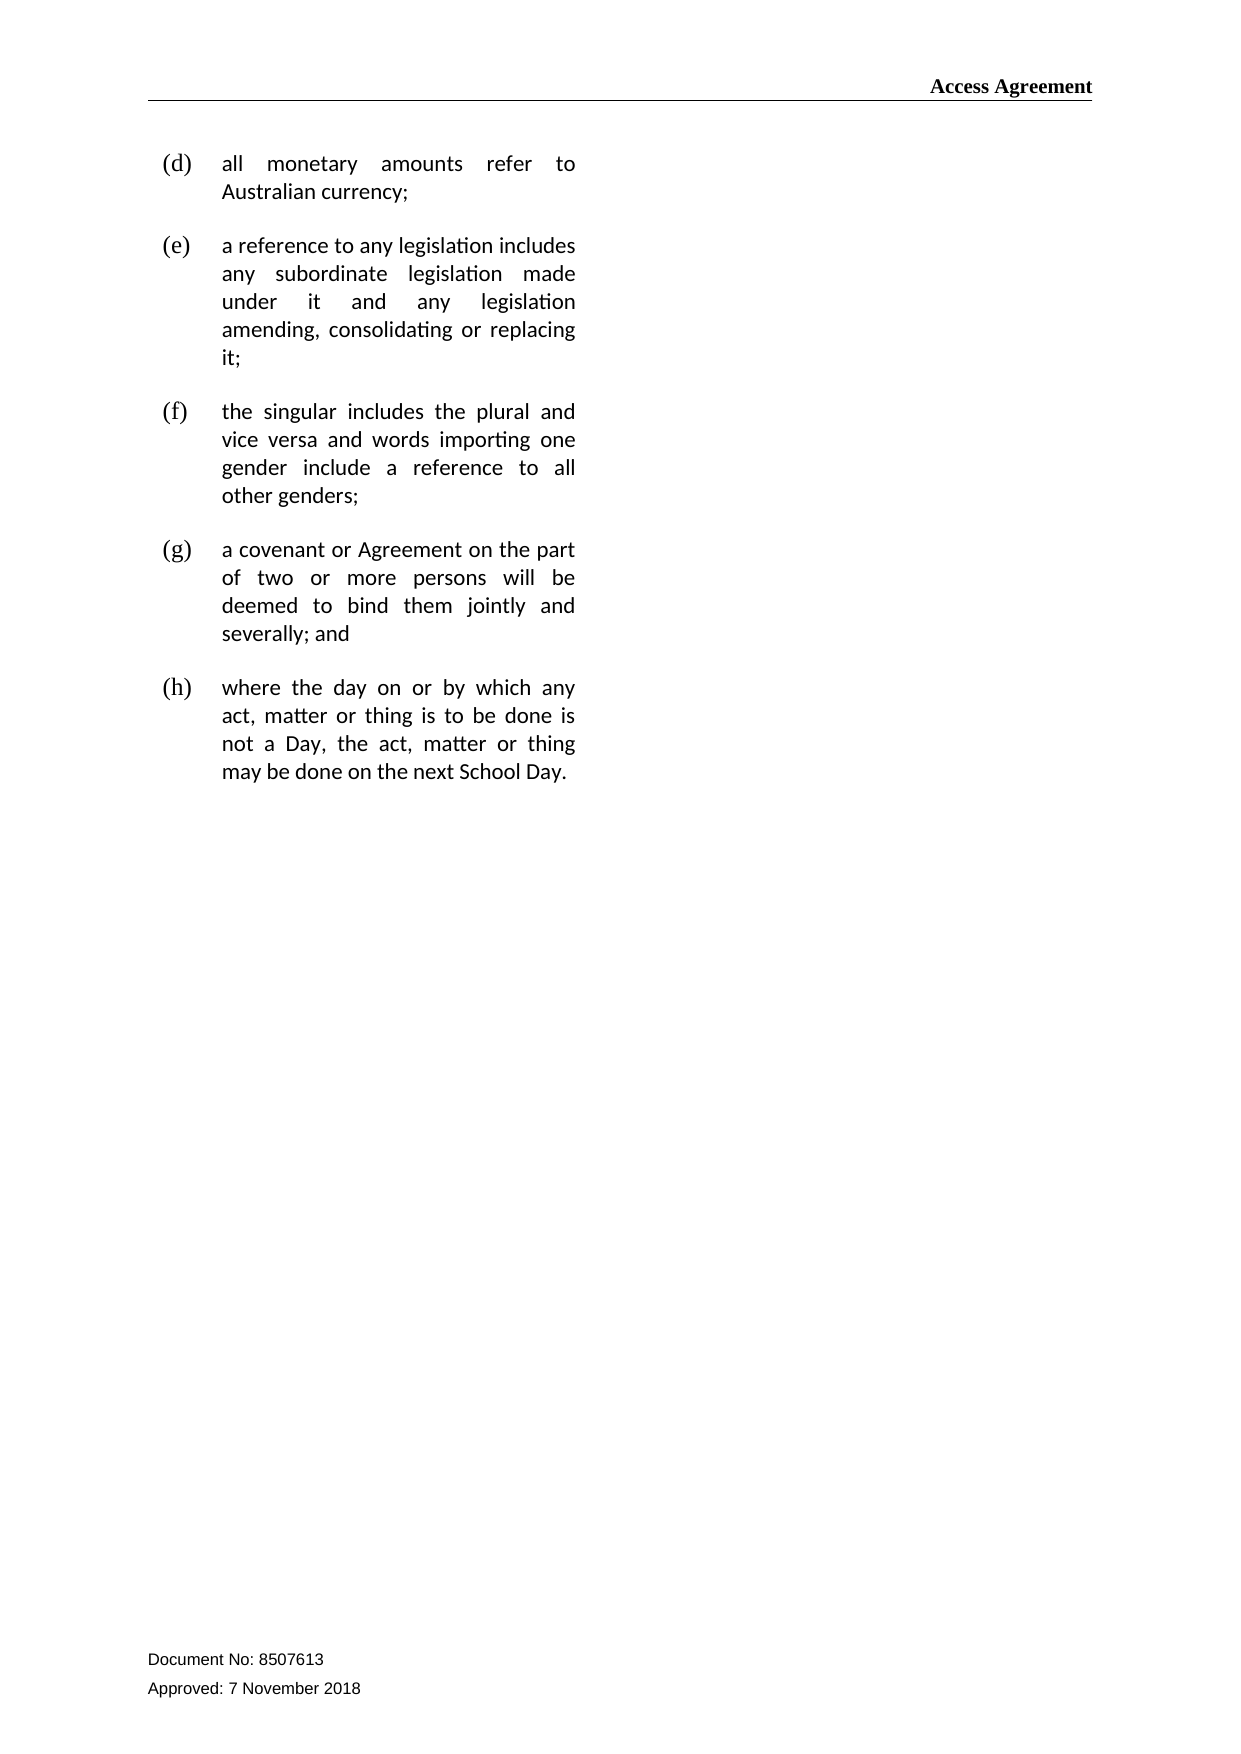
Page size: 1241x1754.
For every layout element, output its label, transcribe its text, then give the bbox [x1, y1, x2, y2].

text a reference to any legislation includes any subordinate legislation made under it and any legislation amending, consolidating or replacing it; [162, 230, 576, 371]
text a covenant or Agreement on the part of two or more persons will be deemed to bind them jointly and severally; and [162, 534, 576, 647]
text all monetary amounts refer to Australian currency; [162, 148, 576, 205]
text the singular includes the plural and vice versa and words importing one gender include a reference to all other genders; [162, 396, 576, 509]
text where the day on or by which any act, matter or thing is to be done is not a Day, the act, matter or thing may be done on the next School Day. [162, 672, 576, 785]
